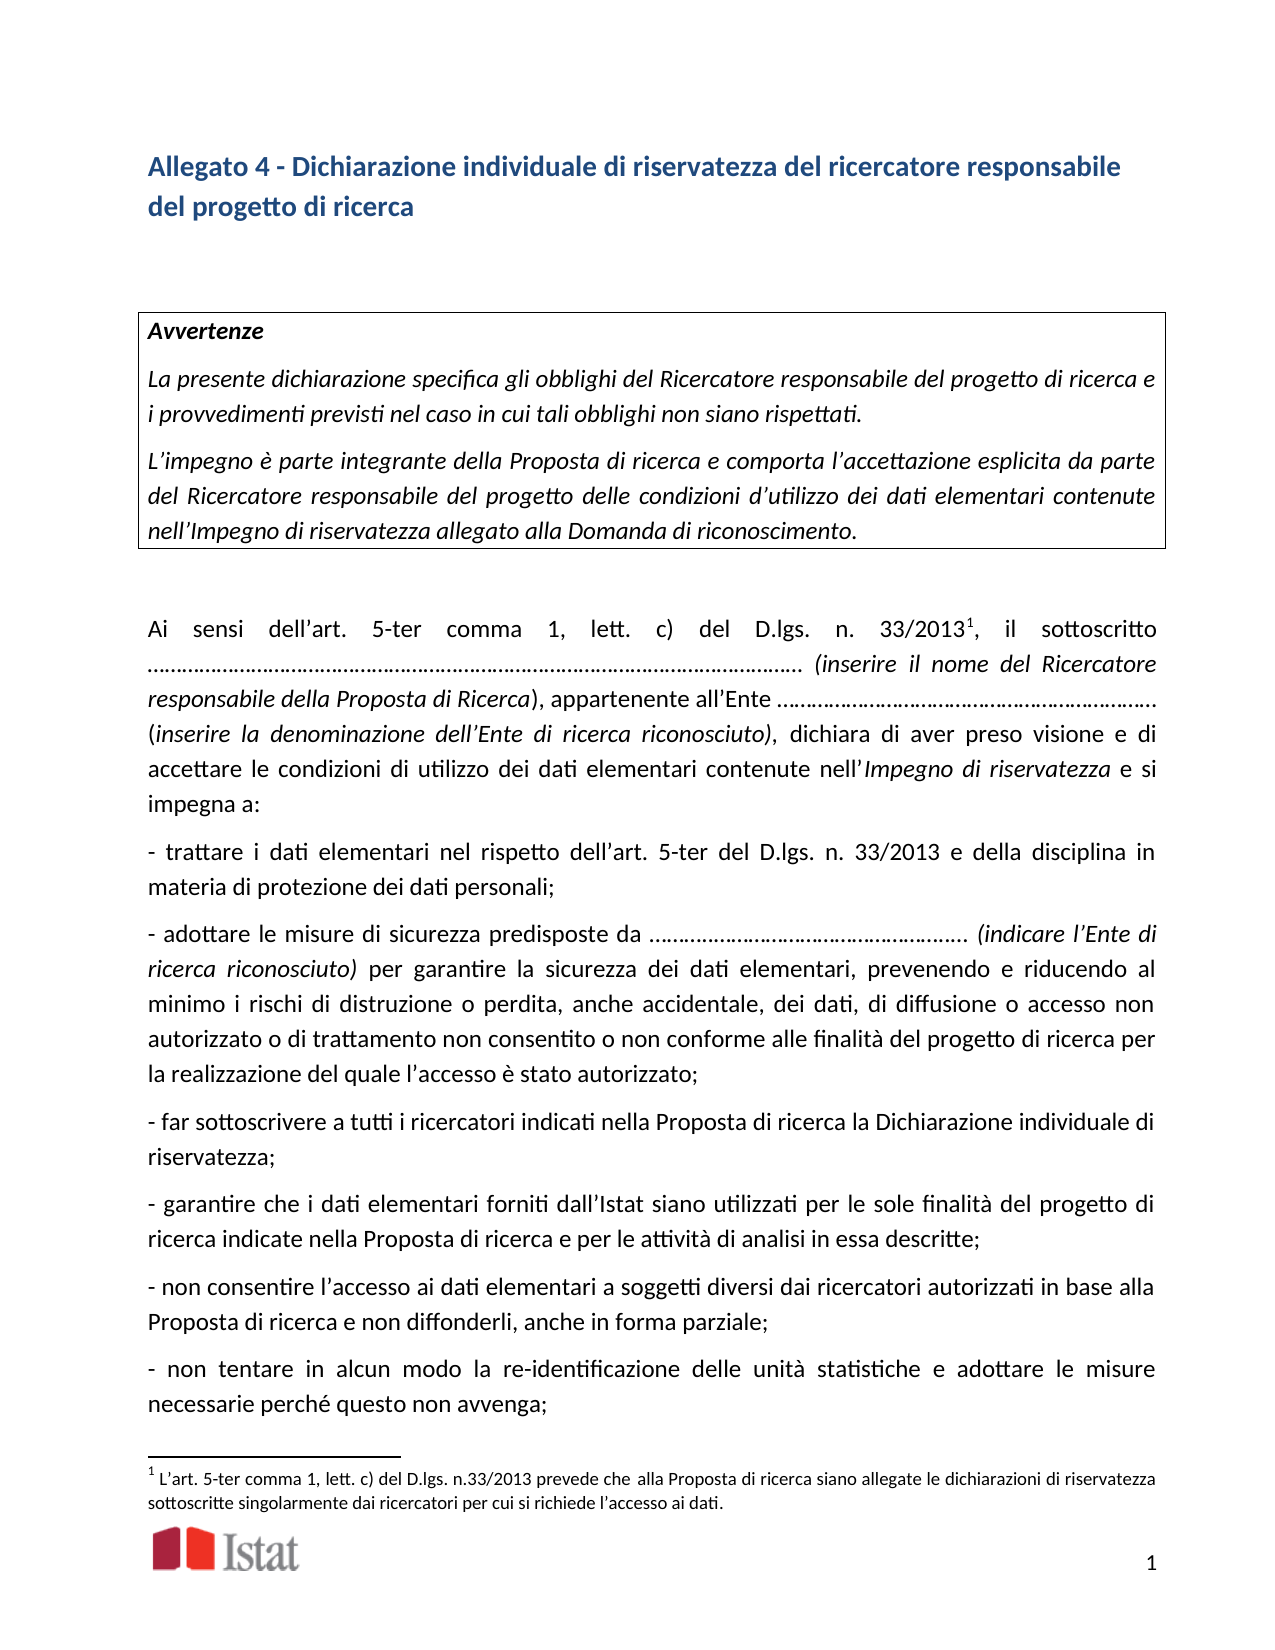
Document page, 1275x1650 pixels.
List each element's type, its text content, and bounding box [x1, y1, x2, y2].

text L’impegno è parte integrante della Proposta di ricerca e comporta l’accettazione esplicita da parte del Ricercatore responsabile del progetto delle condizioni d’utilizzo dei dati elementari contenute nell’Impegno di riservatezza allegato alla Domanda di riconoscimento. [139, 442, 1165, 548]
text Ai sensi dell’art. 5-ter comma 1, lett. c) del D.lgs. n. 33/2013, il sottoscritto …………………………………………………………………………………………………… (inserire il nome del Ricercatore responsabile della Proposta di Ricerca), appartenente all’Ente ………………………………………………………… (inserire la denominazione dell’Ente di ricerca riconosciuto), dichiara di aver preso visione e di accettare le condizioni di utilizzo dei dati elementari contenute nell’Impegno di riservatezza e si impegna a: [148, 613, 1157, 819]
text - far sottoscrivere a tutti i ricercatori indicati nella Proposta di ricerca la Dichiarazione individuale di riservatezza; [148, 1106, 1157, 1171]
text - non consentire l’accesso ai dati elementari a soggetti diversi dai ricercatori autorizzati in base alla Proposta di ricerca e non diffonderli, anche in forma parziale; [148, 1271, 1157, 1336]
text La presente dichiarazione specifica gli obblighi del Ricercatore responsabile del progetto di ricerca e i provvedimenti previsti nel caso in cui tali obblighi non siano rispettati. [139, 359, 1165, 428]
picture [152, 1526, 300, 1571]
text - trattare i dati elementari nel rispetto dell’art. 5-ter del D.lgs. n. 33/2013 e della disciplina in materia di protezione dei dati personali; [148, 836, 1157, 901]
text - non tentare in alcun modo la re-identificazione delle unità statistiche e adottare le misure necessarie perché questo non avvenga; [148, 1353, 1157, 1419]
text Allegato 4 - Dichiarazione individuale di riservatezza del ricercatore responsabile del progetto di ricerca [148, 148, 1157, 224]
text - adottare le misure di sicurezza predisposte da ………..…………………………………..… (indicare l’Ente di ricerca riconosciuto) per garantire la sicurezza dei dati elementari, prevenendo e riducendo al minimo i rischi di distruzione o perdita, anche accidentale, dei dati, di diffusione o accesso non autorizzato o di trattamento non consentito o non conforme alle finalità del progetto di ricerca per la realizzazione del quale l’accesso è stato autorizzato; [148, 918, 1157, 1089]
text Avvertenze [139, 313, 1165, 346]
text - garantire che i dati elementari forniti dall’Istat siano utilizzati per le sole finalità del progetto di ricerca indicate nella Proposta di ricerca e per le attività di analisi in essa descritte; [148, 1188, 1157, 1254]
